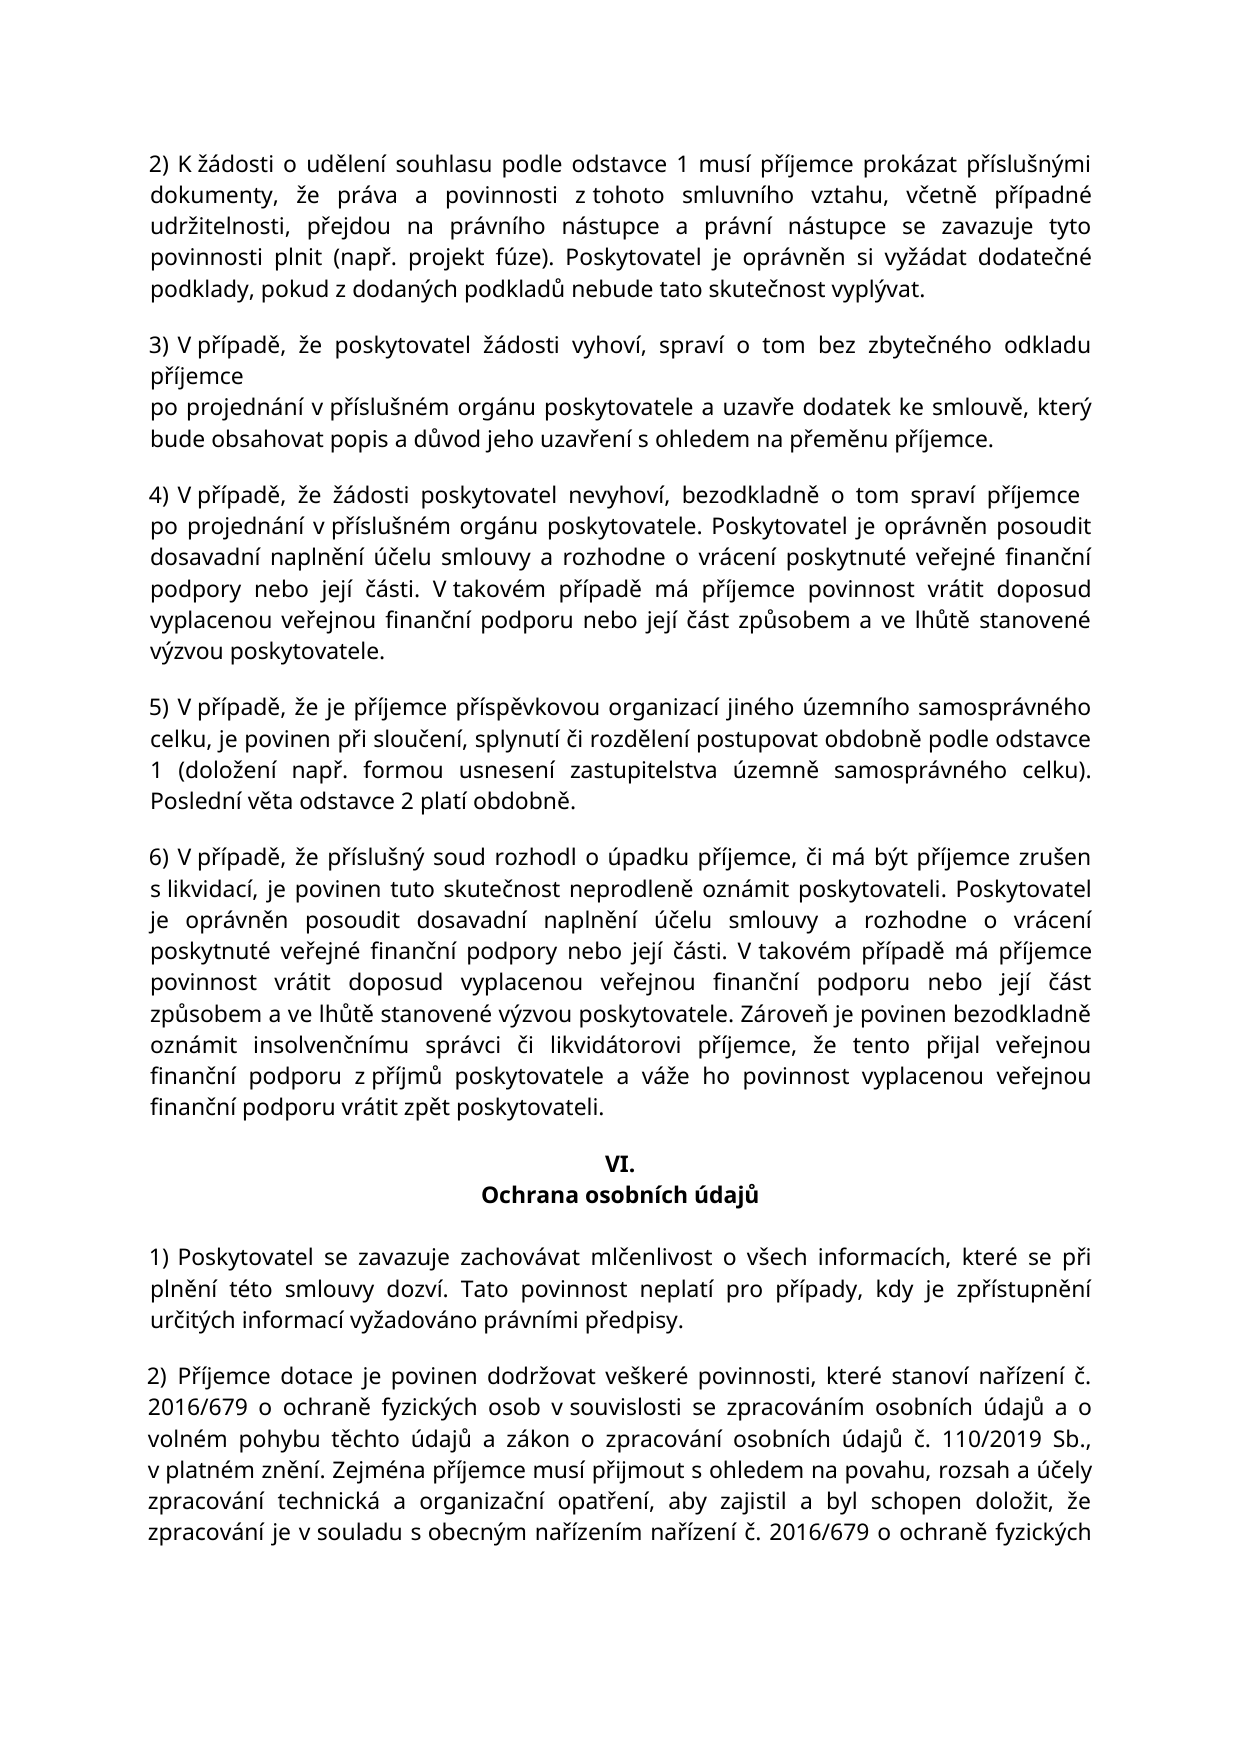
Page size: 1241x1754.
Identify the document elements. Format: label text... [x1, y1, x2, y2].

list V případě, že příslušný soud rozhodl o úpadku příjemce, či má být příjemce zrušen s likvidací, je povinen tuto skutečnost neprodleně oznámit poskytovateli. Poskytovatel je oprávněn posoudit dosavadní naplnění účelu smlouvy a rozhodne o vrácení poskytnuté veřejné finanční podpory nebo její části. V takovém případě má příjemce povinnost vrátit doposud vyplacenou veřejnou finanční podporu nebo její část způsobem a ve lhůtě stanovené výzvou poskytovatele. Zároveň je povinen bezodkladně oznámit insolvenčnímu správci či likvidátorovi příjemce, že tento přijal veřejnou finanční podporu z příjmů poskytovatele a váže ho povinnost vyplacenou veřejnou finanční podporu vrátit zpět poskytovateli. [149, 841, 1093, 1123]
list V případě, že žádosti poskytovatel nevyhoví, bezodkladně o tom spraví příjemce po projednání v příslušném orgánu poskytovatele. Poskytovatel je oprávněn posoudit dosavadní naplnění účelu smlouvy a rozhodne o vrácení poskytnuté veřejné finanční podpory nebo její části. V takovém případě má příjemce povinnost vrátit doposud vyplacenou veřejnou finanční podporu nebo její část způsobem a ve lhůtě stanovené výzvou poskytovatele. [149, 479, 1093, 666]
list V případě, že je příjemce příspěvkovou organizací jiného územního samosprávného celku, je povinen při sloučení, splynutí či rozdělení postupovat obdobně podle odstavce 1 (doložení např. formou usnesení zastupitelstva územně samosprávného celku). Poslední věta odstavce 2 platí obdobně. [149, 691, 1093, 816]
list V případě, že poskytovatel žádosti vyhoví, spraví o tom bez zbytečného odkladu příjemce po projednání v příslušném orgánu poskytovatele a uzavře dodatek ke smlouvě, který bude obsahovat popis a důvod jeho uzavření s ohledem na přeměnu příjemce. [149, 329, 1093, 454]
text Ochrana osobních údajů [148, 1179, 1093, 1210]
list K žádosti o udělení souhlasu podle odstavce 1 musí příjemce prokázat příslušnými dokumenty, že práva a povinnosti z tohoto smluvního vztahu, včetně případné udržitelnosti, přejdou na právního nástupce a právní nástupce se zavazuje tyto povinnosti plnit (např. projekt fúze). Poskytovatel je oprávněn si vyžádat dodatečné podklady, pokud z dodaných podkladů nebude tato skutečnost vyplývat. [149, 148, 1093, 304]
list Poskytovatel se zavazuje zachovávat mlčenlivost o všech informacích, které se při plnění této smlouvy dozví. Tato povinnost neplatí pro případy, kdy je zpřístupnění určitých informací vyžadováno právními předpisy. [149, 1241, 1093, 1335]
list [147, 1360, 1093, 1548]
text VI. [148, 1148, 1093, 1179]
